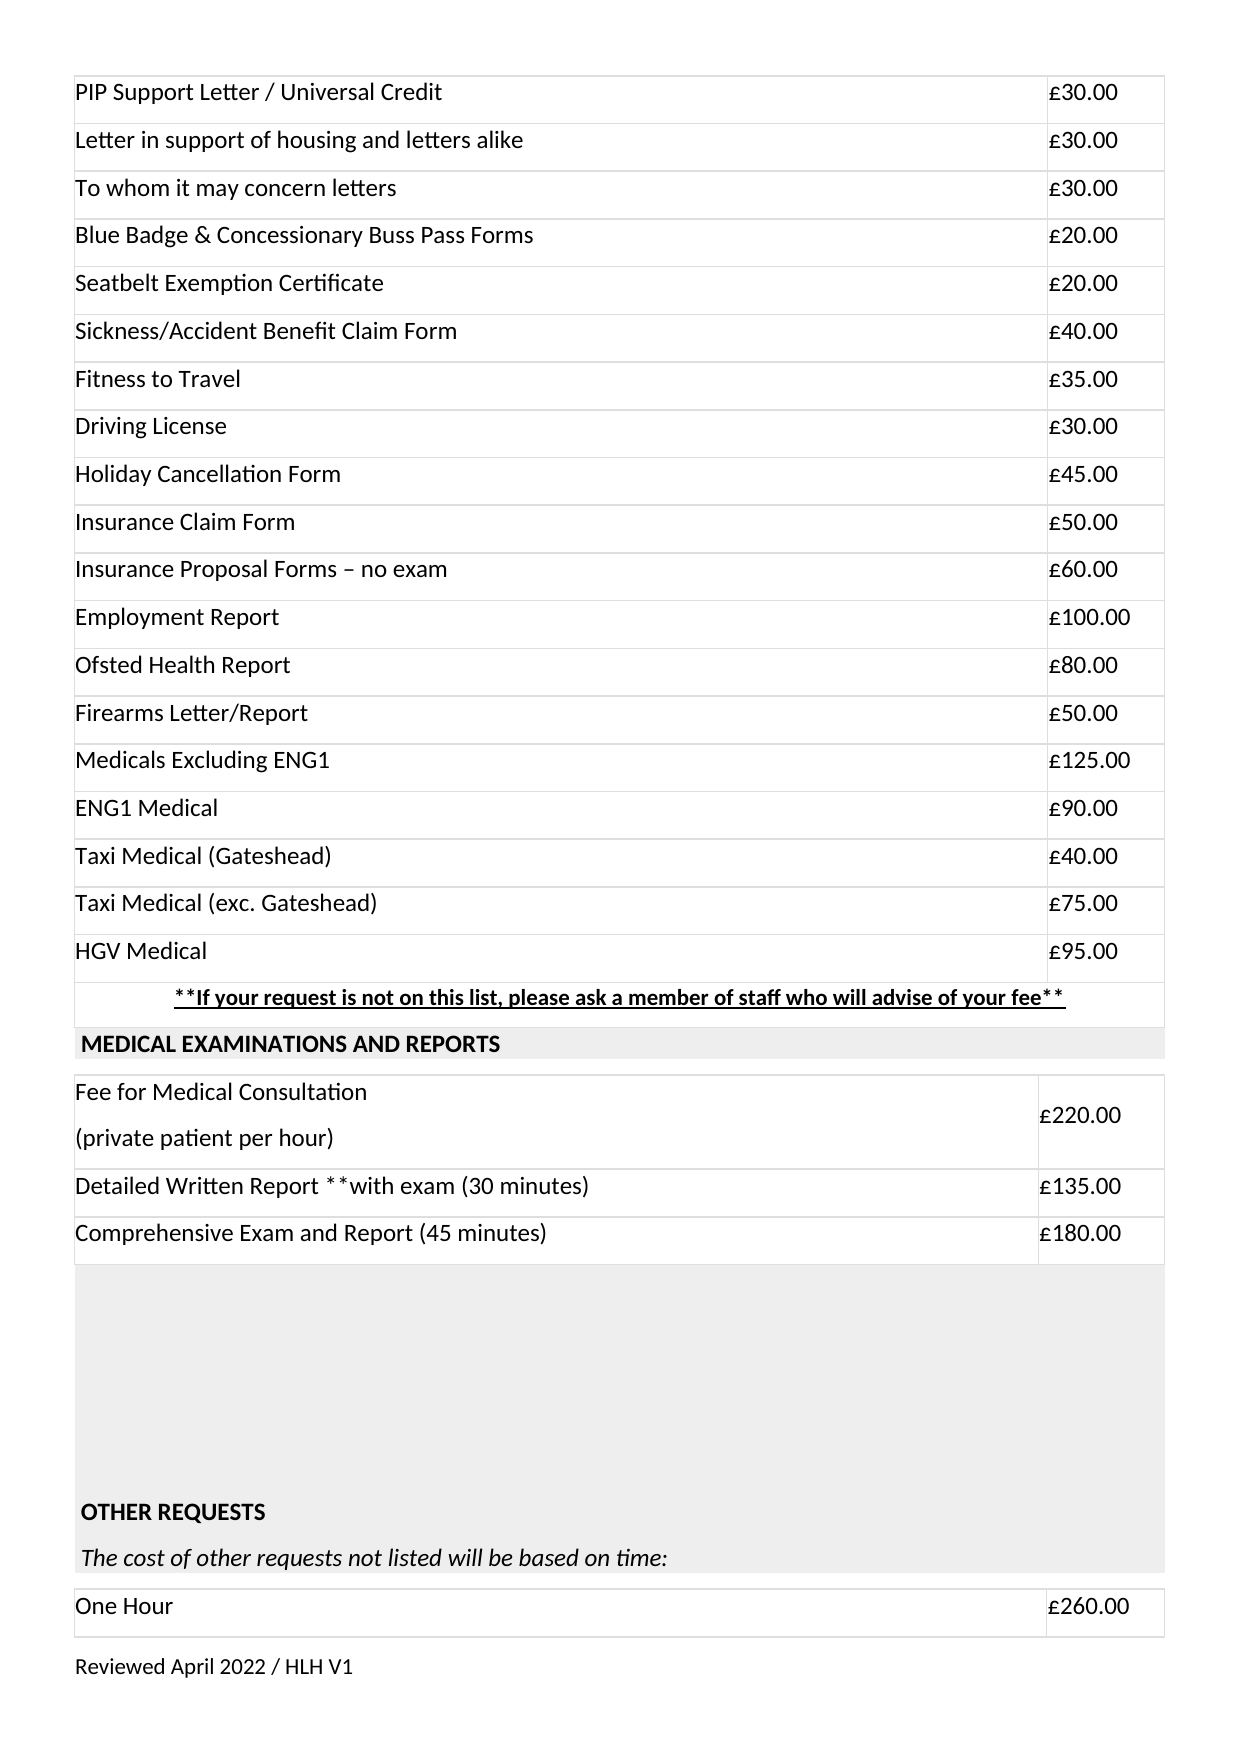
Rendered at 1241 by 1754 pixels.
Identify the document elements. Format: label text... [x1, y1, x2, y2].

table_cell PIP Support Letter / Universal Credit [75, 77, 1047, 123]
table_cell Firearms Letter/Report [75, 697, 1047, 743]
table_header £220.00 [1039, 1076, 1164, 1168]
table_cell £20.00 [1048, 267, 1164, 313]
text The cost of other requests not listed will be based on time: [75, 1542, 1165, 1573]
table_cell £30.00 [1048, 77, 1164, 123]
table_header Fee for Medical Consultation (private patient per hour) [75, 1076, 1038, 1168]
table_cell £50.00 [1048, 506, 1164, 552]
table_cell To whom it may concern letters [75, 172, 1047, 218]
table_cell £40.00 [1048, 840, 1164, 886]
table_cell **If your request is not on this list, please ask a member of staff who will advise of your fee** [75, 983, 1164, 1027]
table_cell Employment Report [75, 601, 1047, 647]
table_cell Insurance Claim Form [75, 506, 1047, 552]
table_cell Ofsted Health Report [75, 649, 1047, 695]
table_cell £20.00 [1048, 220, 1164, 266]
table_cell Holiday Cancellation Form [75, 458, 1047, 504]
table_cell Medicals Excluding ENG1 [75, 745, 1047, 791]
table_cell Taxi Medical (Gateshead) [75, 840, 1047, 886]
table_cell Driving License [75, 411, 1047, 457]
table_cell £45.00 [1048, 458, 1164, 504]
table_cell £135.00 [1039, 1170, 1164, 1216]
table_cell £60.00 [1048, 554, 1164, 600]
table_cell £30.00 [1048, 411, 1164, 457]
table_cell £180.00 [1039, 1218, 1164, 1264]
table_cell Seatbelt Exemption Certificate [75, 267, 1047, 313]
table_cell £40.00 [1048, 315, 1164, 361]
table_cell Insurance Proposal Forms – no exam [75, 554, 1047, 600]
table_header £260.00 [1047, 1590, 1164, 1636]
table_cell £30.00 [1048, 124, 1164, 170]
table_cell Sickness/Accident Benefit Claim Form [75, 315, 1047, 361]
table_cell Comprehensive Exam and Report (45 minutes) [75, 1218, 1038, 1264]
table_cell £100.00 [1048, 601, 1164, 647]
table_cell ENG1 Medical [75, 792, 1047, 838]
table_cell £95.00 [1048, 935, 1164, 981]
text MEDICAL EXAMINATIONS AND REPORTS [75, 1028, 1165, 1059]
table_cell Fitness to Travel [75, 363, 1047, 409]
table_cell Blue Badge & Concessionary Buss Pass Forms [75, 220, 1047, 266]
table_cell £125.00 [1048, 745, 1164, 791]
table_cell £80.00 [1048, 649, 1164, 695]
text OTHER REQUESTS [75, 1496, 1165, 1526]
table_cell £30.00 [1048, 172, 1164, 218]
table_cell £90.00 [1048, 792, 1164, 838]
table_cell Taxi Medical (exc. Gateshead) [75, 888, 1047, 934]
table_header One Hour [75, 1590, 1046, 1636]
table_cell £50.00 [1048, 697, 1164, 743]
table_cell £75.00 [1048, 888, 1164, 934]
table_cell HGV Medical [75, 935, 1047, 981]
table_cell £35.00 [1048, 363, 1164, 409]
table_cell Detailed Written Report **with exam (30 minutes) [75, 1170, 1038, 1216]
table_cell Letter in support of housing and letters alike [75, 124, 1047, 170]
